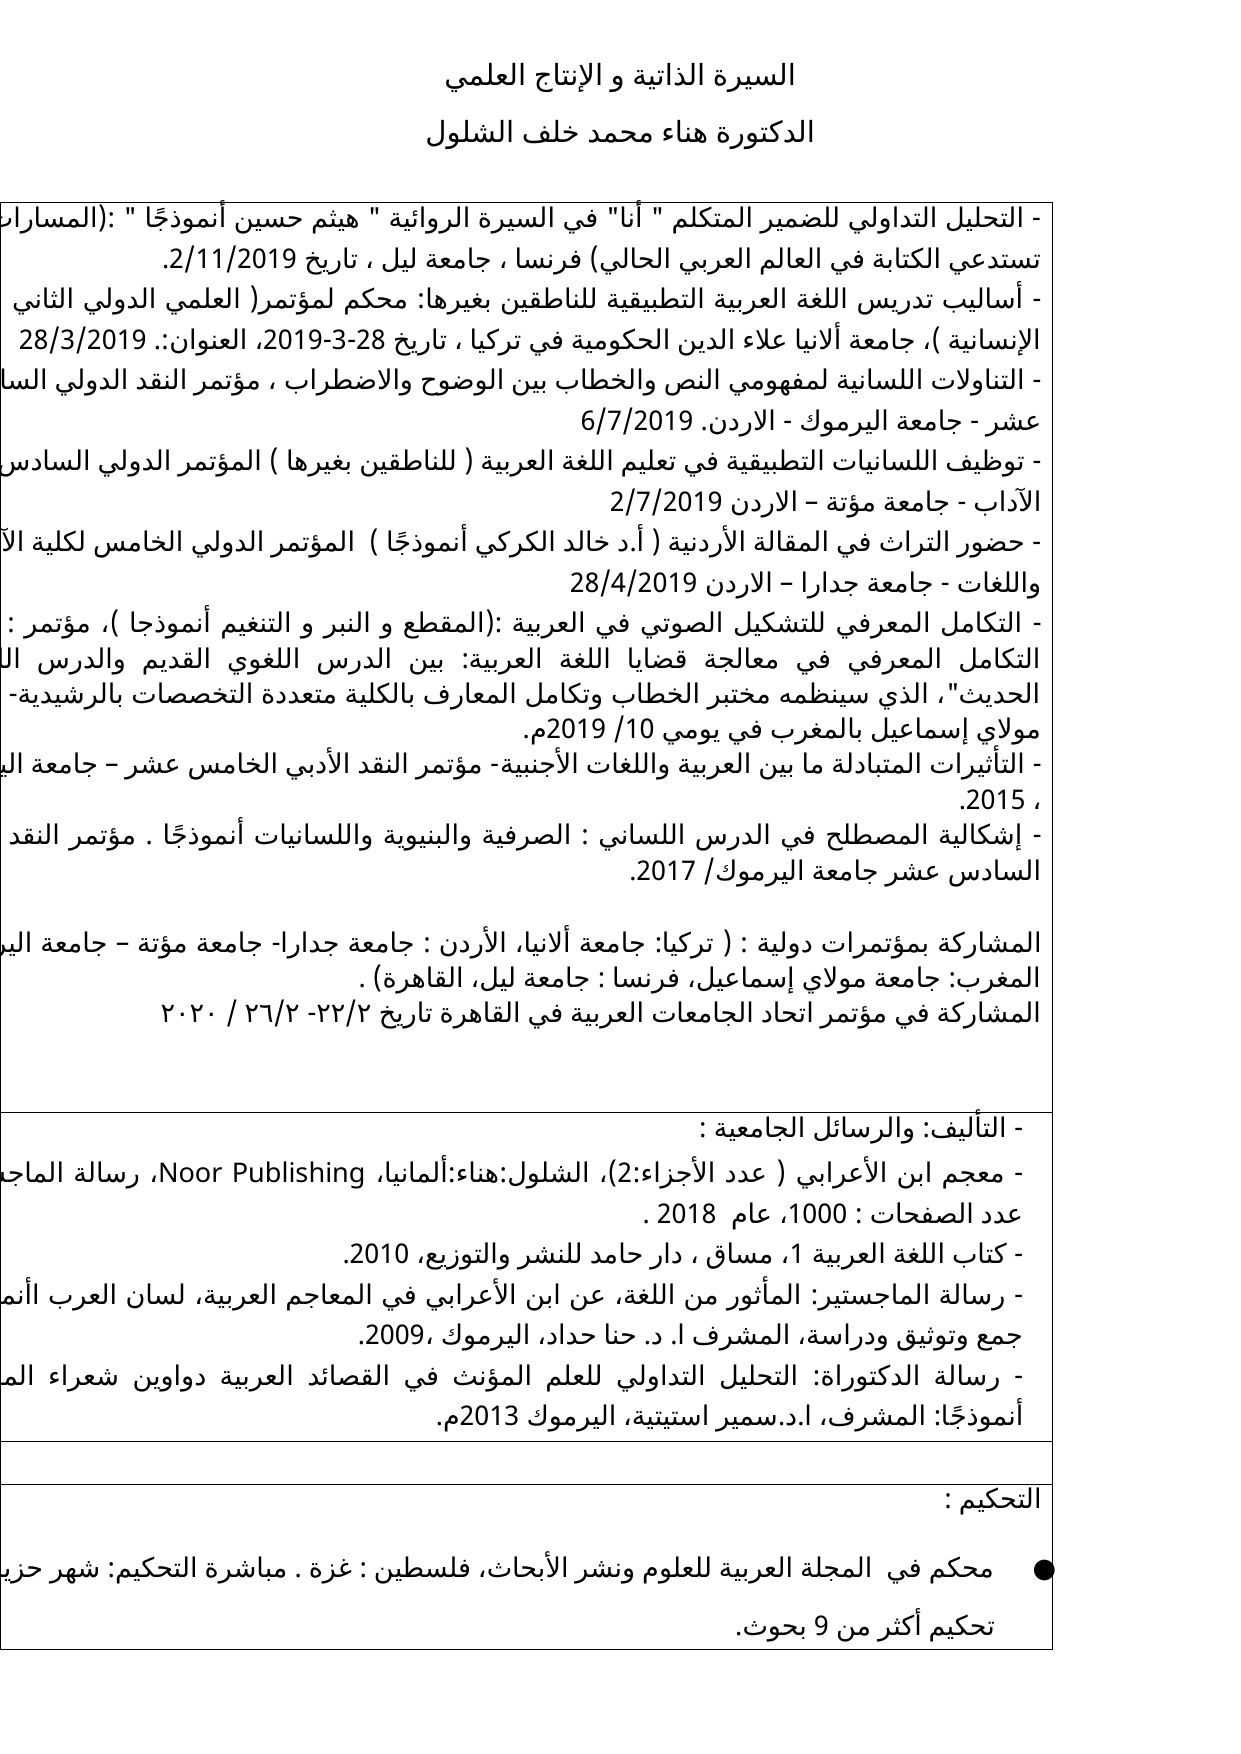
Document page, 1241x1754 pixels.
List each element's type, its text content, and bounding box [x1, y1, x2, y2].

table_cell - التأليف: والرسائل الجامعية : - معجم ابن الأعرابي ( عدد الأجزاء:2)، الشلول:هناء:ألمانيا، Noor Publishing، رسالة الماجستير ، عدد الصفحات : 1000، عام 2018 . - كتاب اللغة العربية 1، مساق ، دار حامد للنشر والتوزيع، 2010. - رسالة الماجستير: المأثور من اللغة، عن ابن الأعرابي في المعاجم العربية، لسان العرب اأنموذجًا : جمع وتوثيق ودراسة، المشرف ا. د. حنا حداد، اليرموك ،2009. - رسالة الدكتوراة: التحليل التداولي للعلم المؤنث في القصائد العربية دواوين شعراء المعلقات أنموذجًا: المشرف، ا.د.سمير استيتية، اليرموك 2013م. [1, 1113, 1052, 1441]
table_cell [1, 1485, 1052, 1649]
table_cell [1, 1442, 1052, 1483]
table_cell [1, 203, 1052, 1112]
